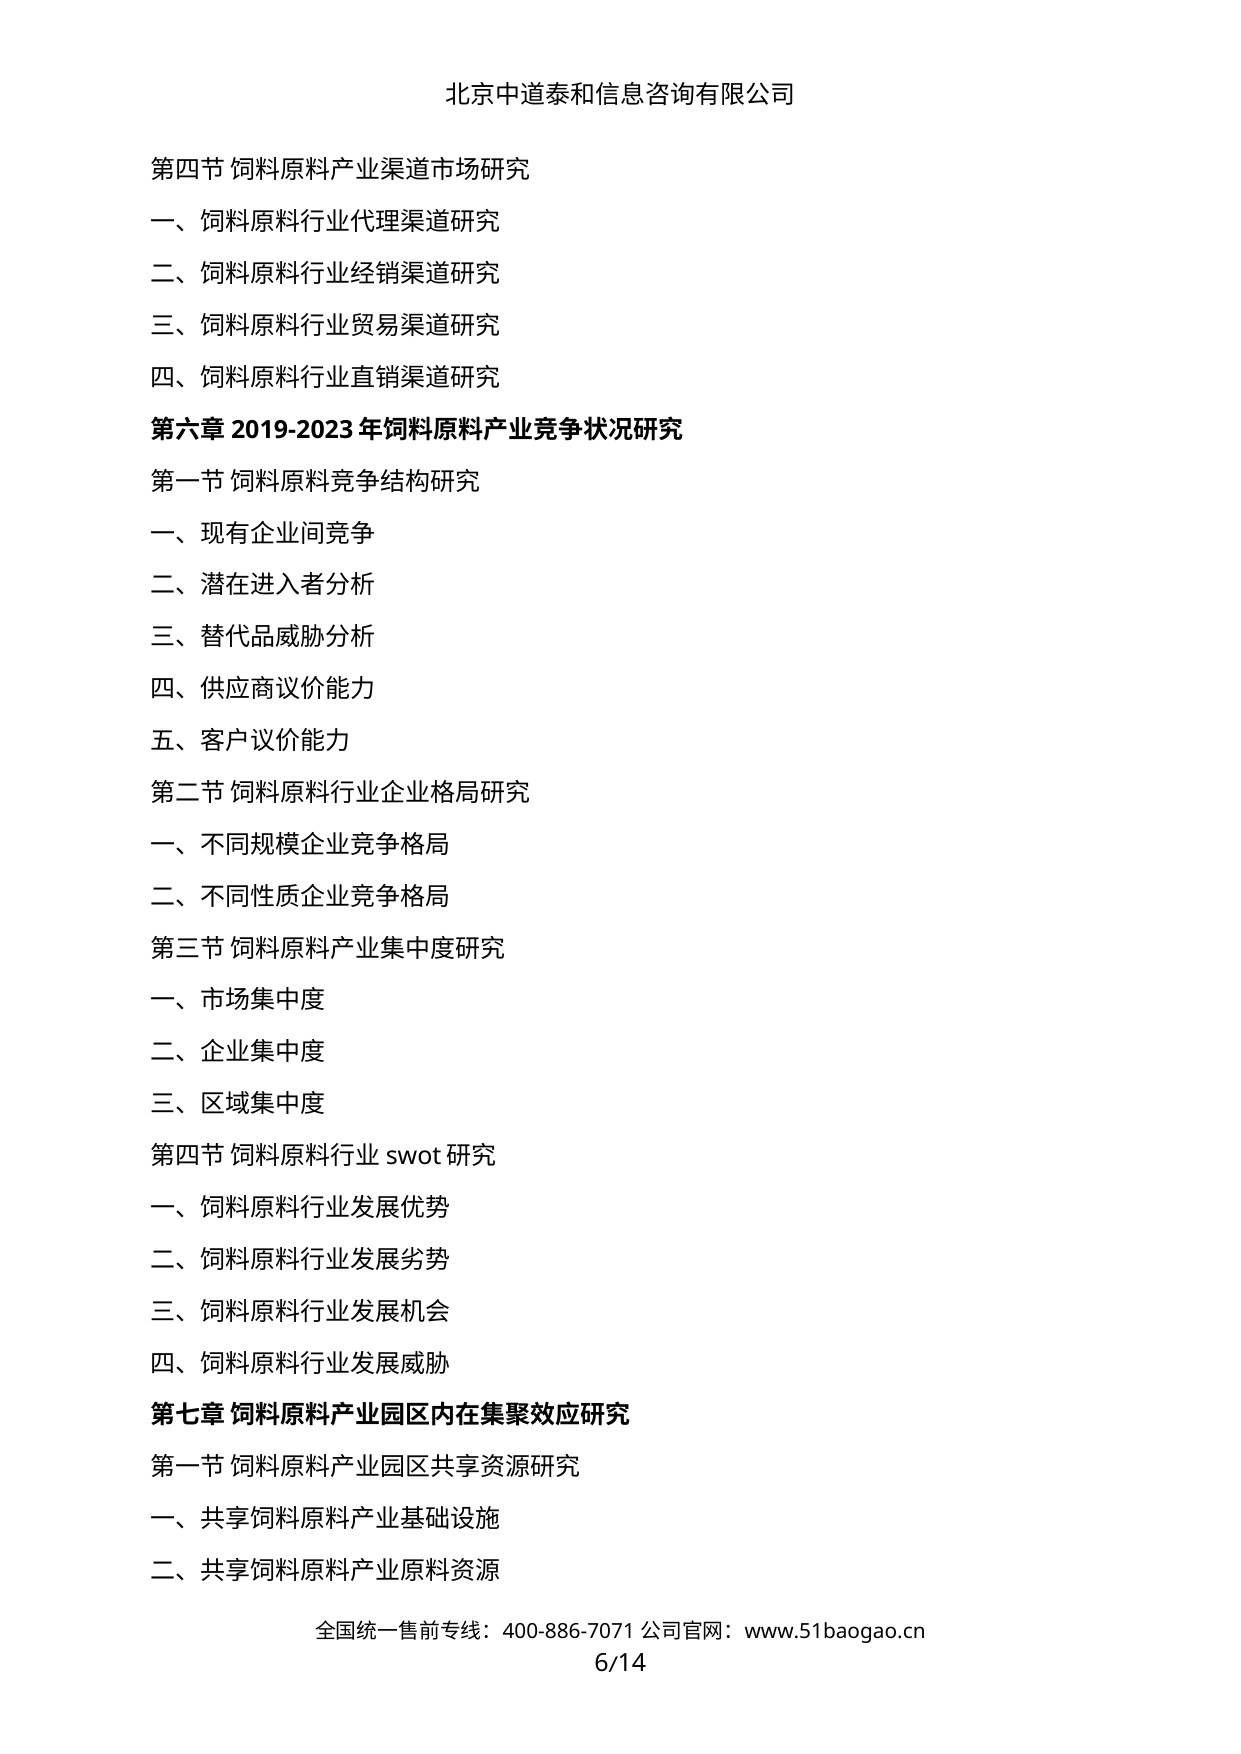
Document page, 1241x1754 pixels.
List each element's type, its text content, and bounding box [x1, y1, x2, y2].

text 一、不同规模企业竞争格局 [150, 824, 1090, 861]
text 第六章 2019-2023年饲料原料产业竞争状况研究 [150, 409, 1090, 446]
text 二、饲料原料行业发展劣势 [150, 1239, 1090, 1276]
text 第一节 饲料原料产业园区共享资源研究 [150, 1447, 1090, 1483]
text 第七章 饲料原料产业园区内在集聚效应研究 [150, 1395, 1090, 1431]
text 第一节 饲料原料竞争结构研究 [150, 461, 1090, 497]
text 一、饲料原料行业发展优势 [150, 1187, 1090, 1224]
text 四、供应商议价能力 [150, 669, 1090, 705]
text 二、潜在进入者分析 [150, 565, 1090, 601]
text 二、不同性质企业竞争格局 [150, 876, 1090, 912]
text 一、市场集中度 [150, 980, 1090, 1016]
text 二、企业集中度 [150, 1032, 1090, 1068]
text 第四节 饲料原料产业渠道市场研究 [150, 150, 1090, 186]
text 第二节 饲料原料行业企业格局研究 [150, 772, 1090, 809]
text 三、饲料原料行业贸易渠道研究 [150, 306, 1090, 342]
text 第四节 饲料原料行业swot研究 [150, 1136, 1090, 1172]
text 三、饲料原料行业发展机会 [150, 1291, 1090, 1327]
text 五、客户议价能力 [150, 721, 1090, 757]
text 二、共享饲料原料产业原料资源 [150, 1551, 1090, 1587]
text 四、饲料原料行业直销渠道研究 [150, 357, 1090, 394]
text 一、现有企业间竞争 [150, 513, 1090, 549]
text 三、区域集中度 [150, 1084, 1090, 1120]
text 四、饲料原料行业发展威胁 [150, 1343, 1090, 1379]
text 二、饲料原料行业经销渠道研究 [150, 254, 1090, 290]
text 一、饲料原料行业代理渠道研究 [150, 202, 1090, 238]
text 三、替代品威胁分析 [150, 617, 1090, 653]
text 第三节 饲料原料产业集中度研究 [150, 928, 1090, 964]
text 一、共享饲料原料产业基础设施 [150, 1499, 1090, 1535]
